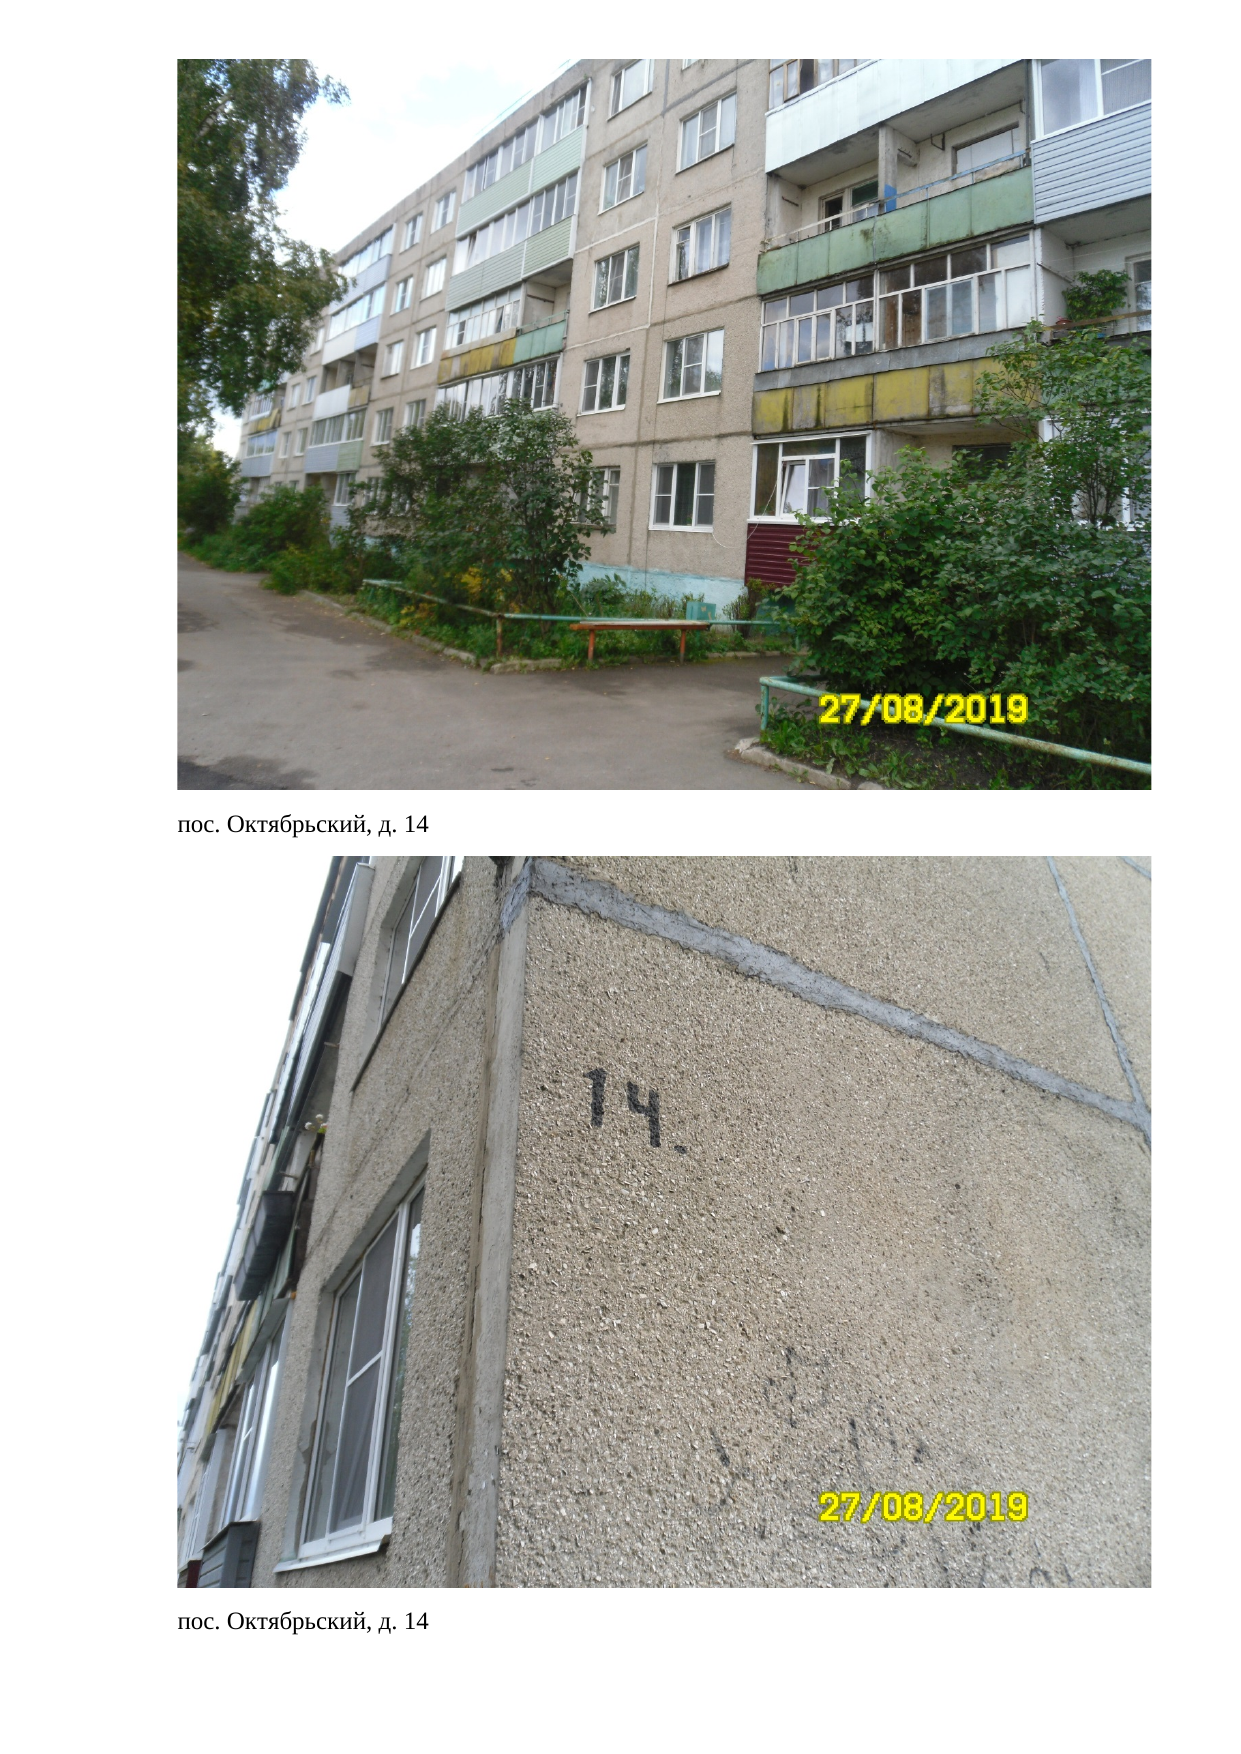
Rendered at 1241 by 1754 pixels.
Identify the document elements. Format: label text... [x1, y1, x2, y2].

text пос. Октябрьский, д. 14 [177, 809, 1152, 838]
text пос. Октябрьский, д. 14 [177, 1606, 1152, 1635]
picture [177, 59, 1152, 790]
picture [177, 856, 1152, 1588]
